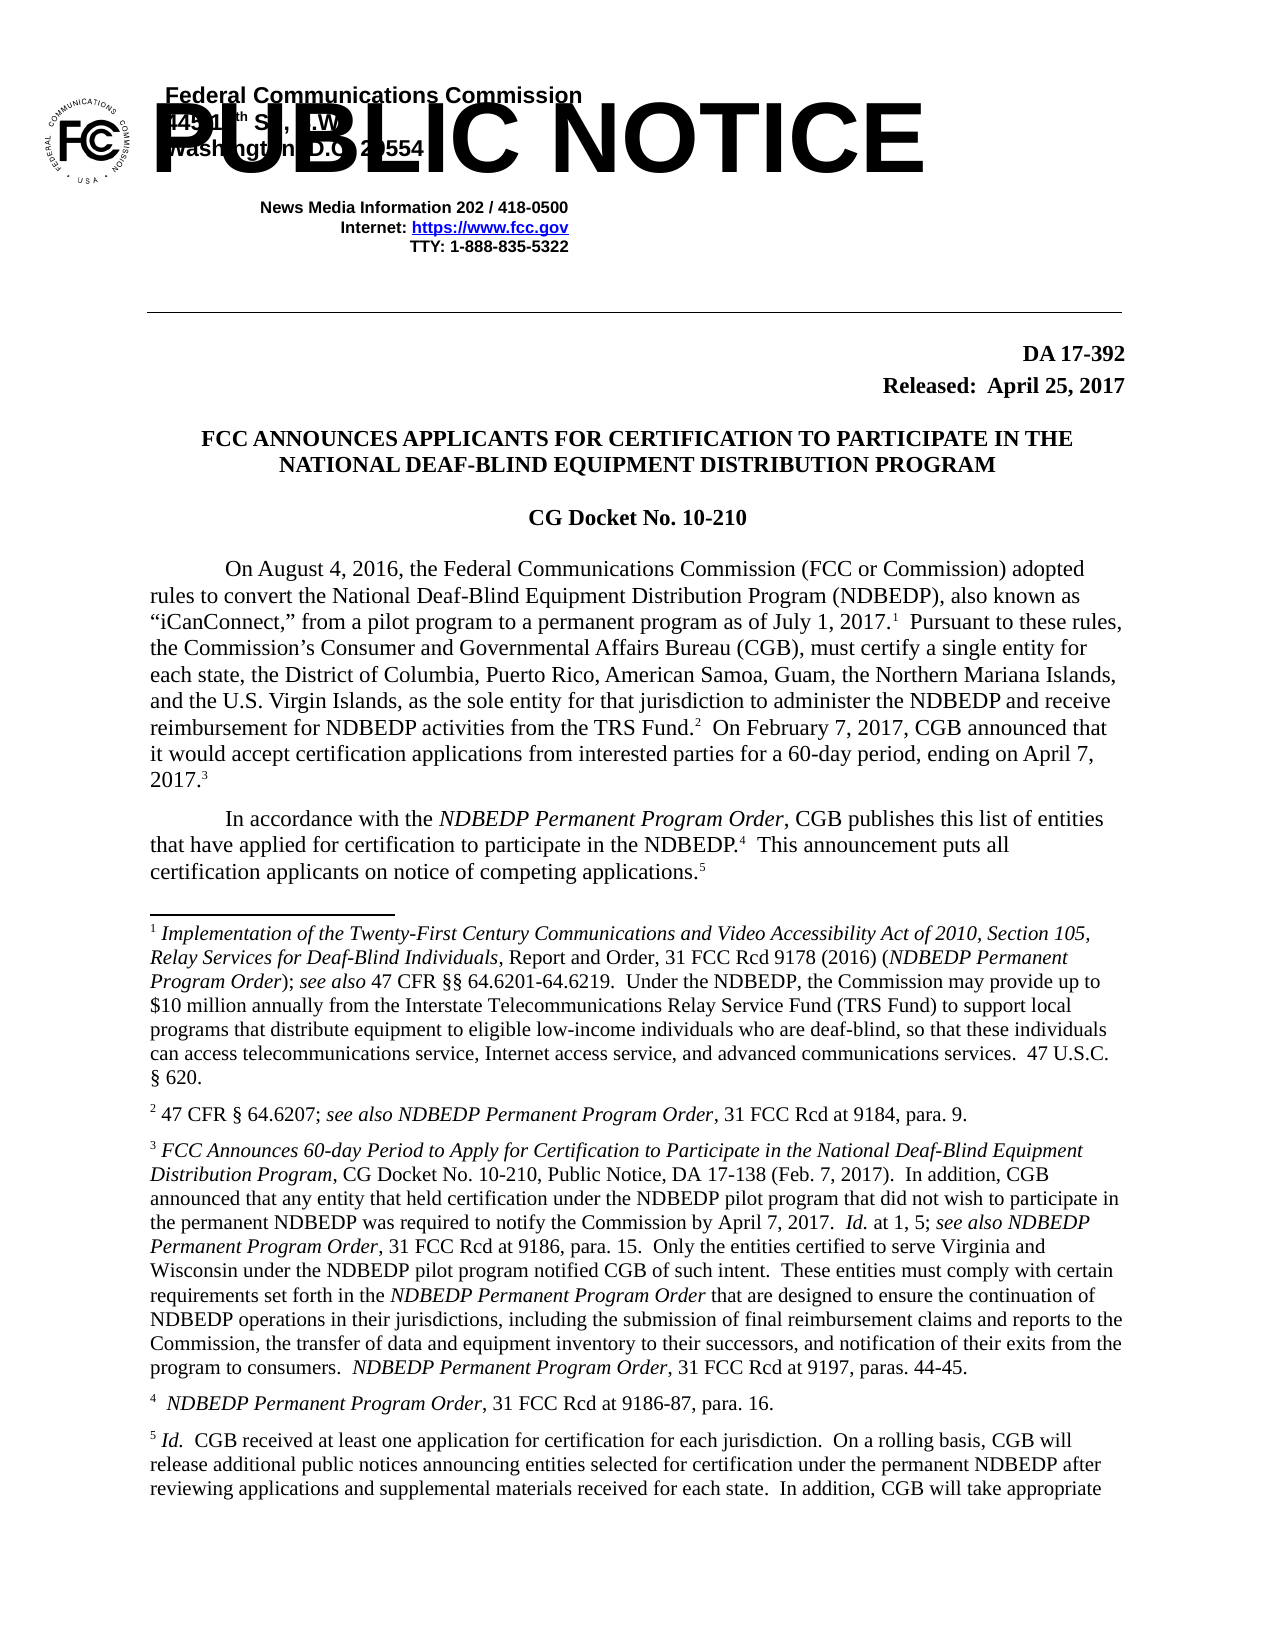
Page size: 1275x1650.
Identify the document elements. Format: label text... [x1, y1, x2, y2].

text DA 17-392 [150, 340, 1125, 366]
text In accordance with the NDBEDP Permanent Program Order, CGB publishes this list of entities that have applied for certification to participate in the NDBEDP. This announcement puts all certification applicants on notice of competing applications. [150, 805, 1125, 884]
text NATIONAL DEAF-BLIND EQUIPMENT DISTRIBUTION PROGRAM [150, 451, 1125, 478]
text CG Docket No. 10-210 [150, 504, 1125, 530]
text Released: April 25, 2017 [150, 372, 1125, 399]
text On August 4, 2016, the Federal Communications Commission (FCC or Commission) adopted rules to convert the National Deaf-Blind Equipment Distribution Program (NDBEDP), also known as “iCanConnect,” from a pilot program to a permanent program as of July 1, 2017. Pursuant to these rules, the Commission’s Consumer and Governmental Affairs Bureau (CGB), must certify a single entity for each state, the District of Columbia, Puerto Rico, American Samoa, Guam, the Northern Mariana Islands, and the U.S. Virgin Islands, as the sole entity for that jurisdiction to administer the NDBEDP and receive reimbursement for NDBEDP activities from the TRS Fund. On February 7, 2017, CGB announced that it would accept certification applications from interested parties for a 60-day period, ending on April 7, 2017. [150, 555, 1125, 793]
text FCC ANNOUNCES APPLICANTS FOR CERTIFICATION TO PARTICIPATE IN THE [150, 425, 1125, 451]
